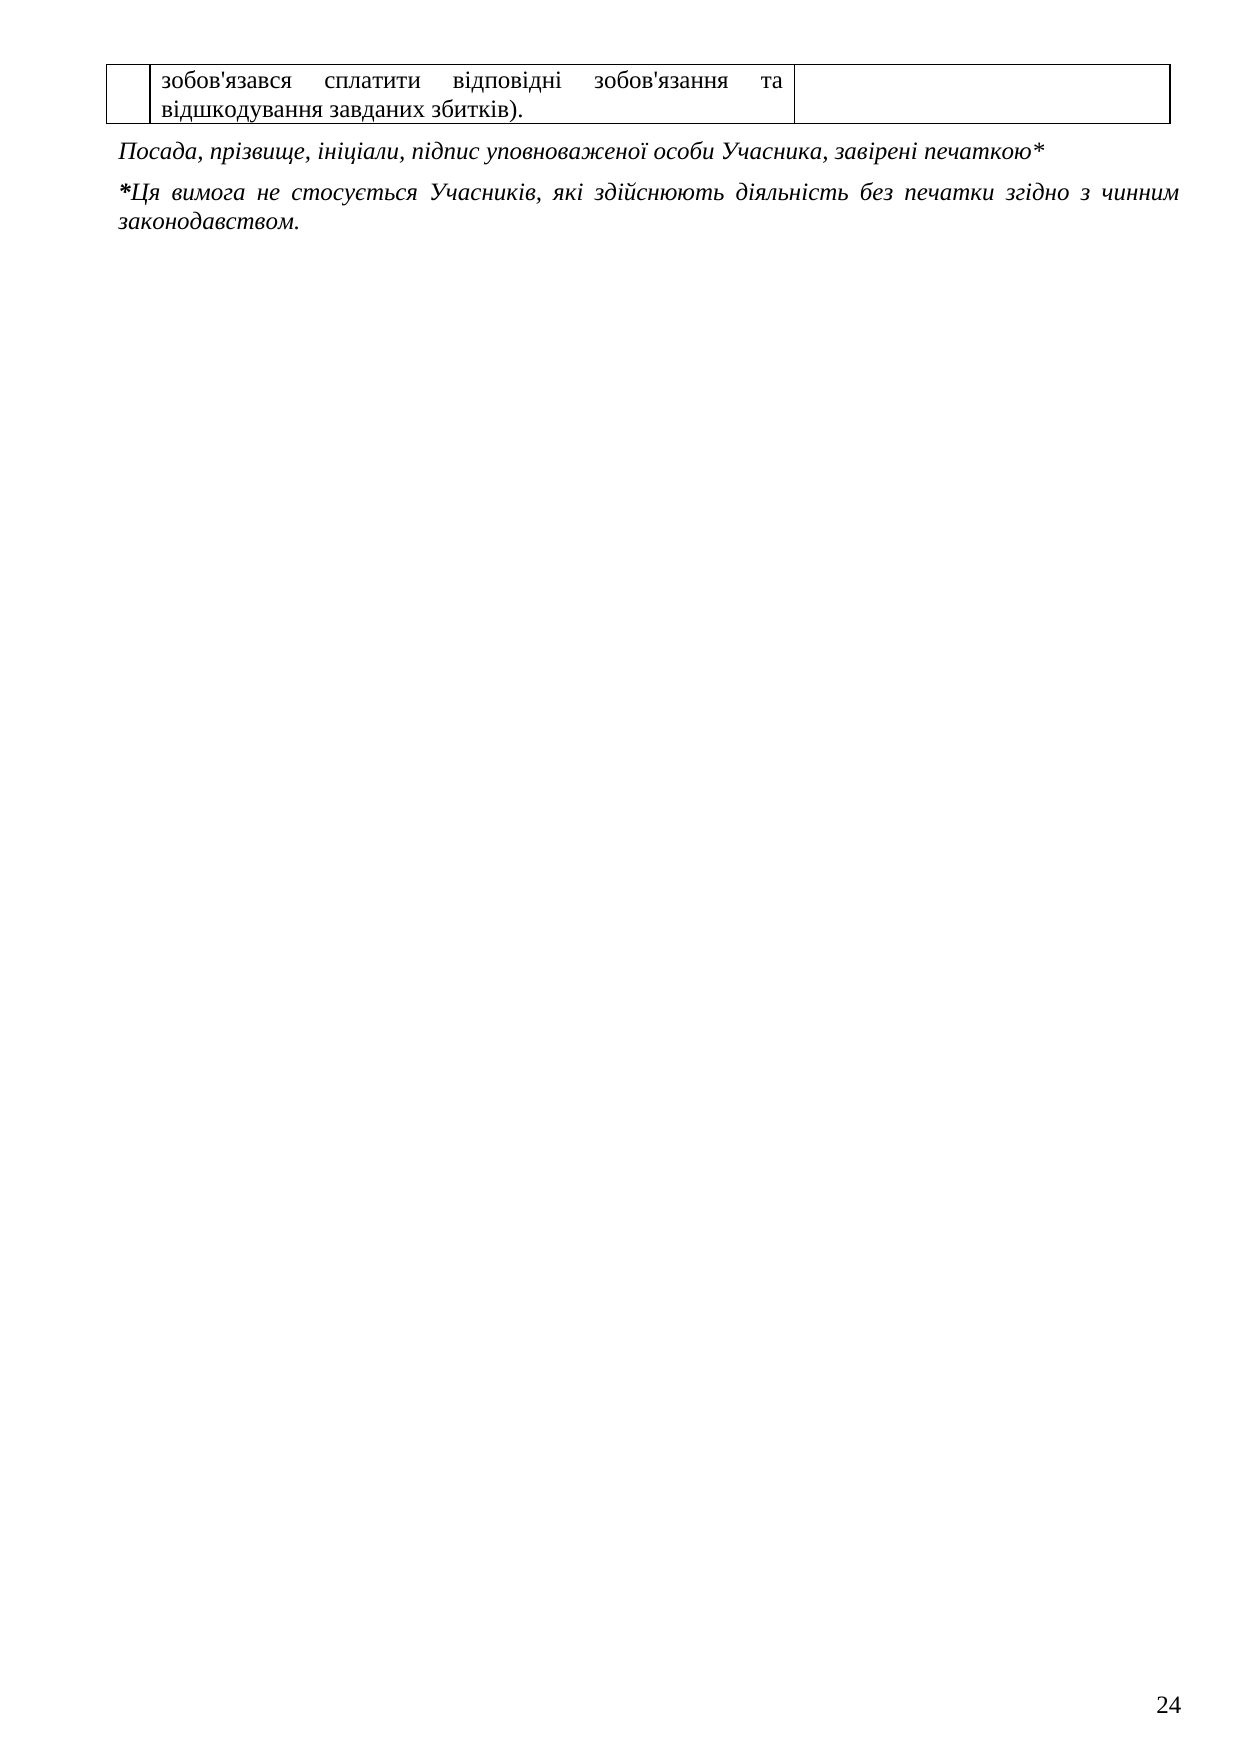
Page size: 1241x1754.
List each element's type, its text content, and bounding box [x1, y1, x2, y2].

table_cell [107, 65, 149, 123]
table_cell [795, 65, 1169, 123]
text Посада, прізвище, ініціали, підпис уповноваженої особи Учасника, завірені печаткою* [118, 136, 1181, 165]
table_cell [151, 65, 794, 123]
text *Ця вимога не стосується Учасників, які здійснюють діяльність без печатки згідно з чинним законодавством. [118, 177, 1181, 235]
